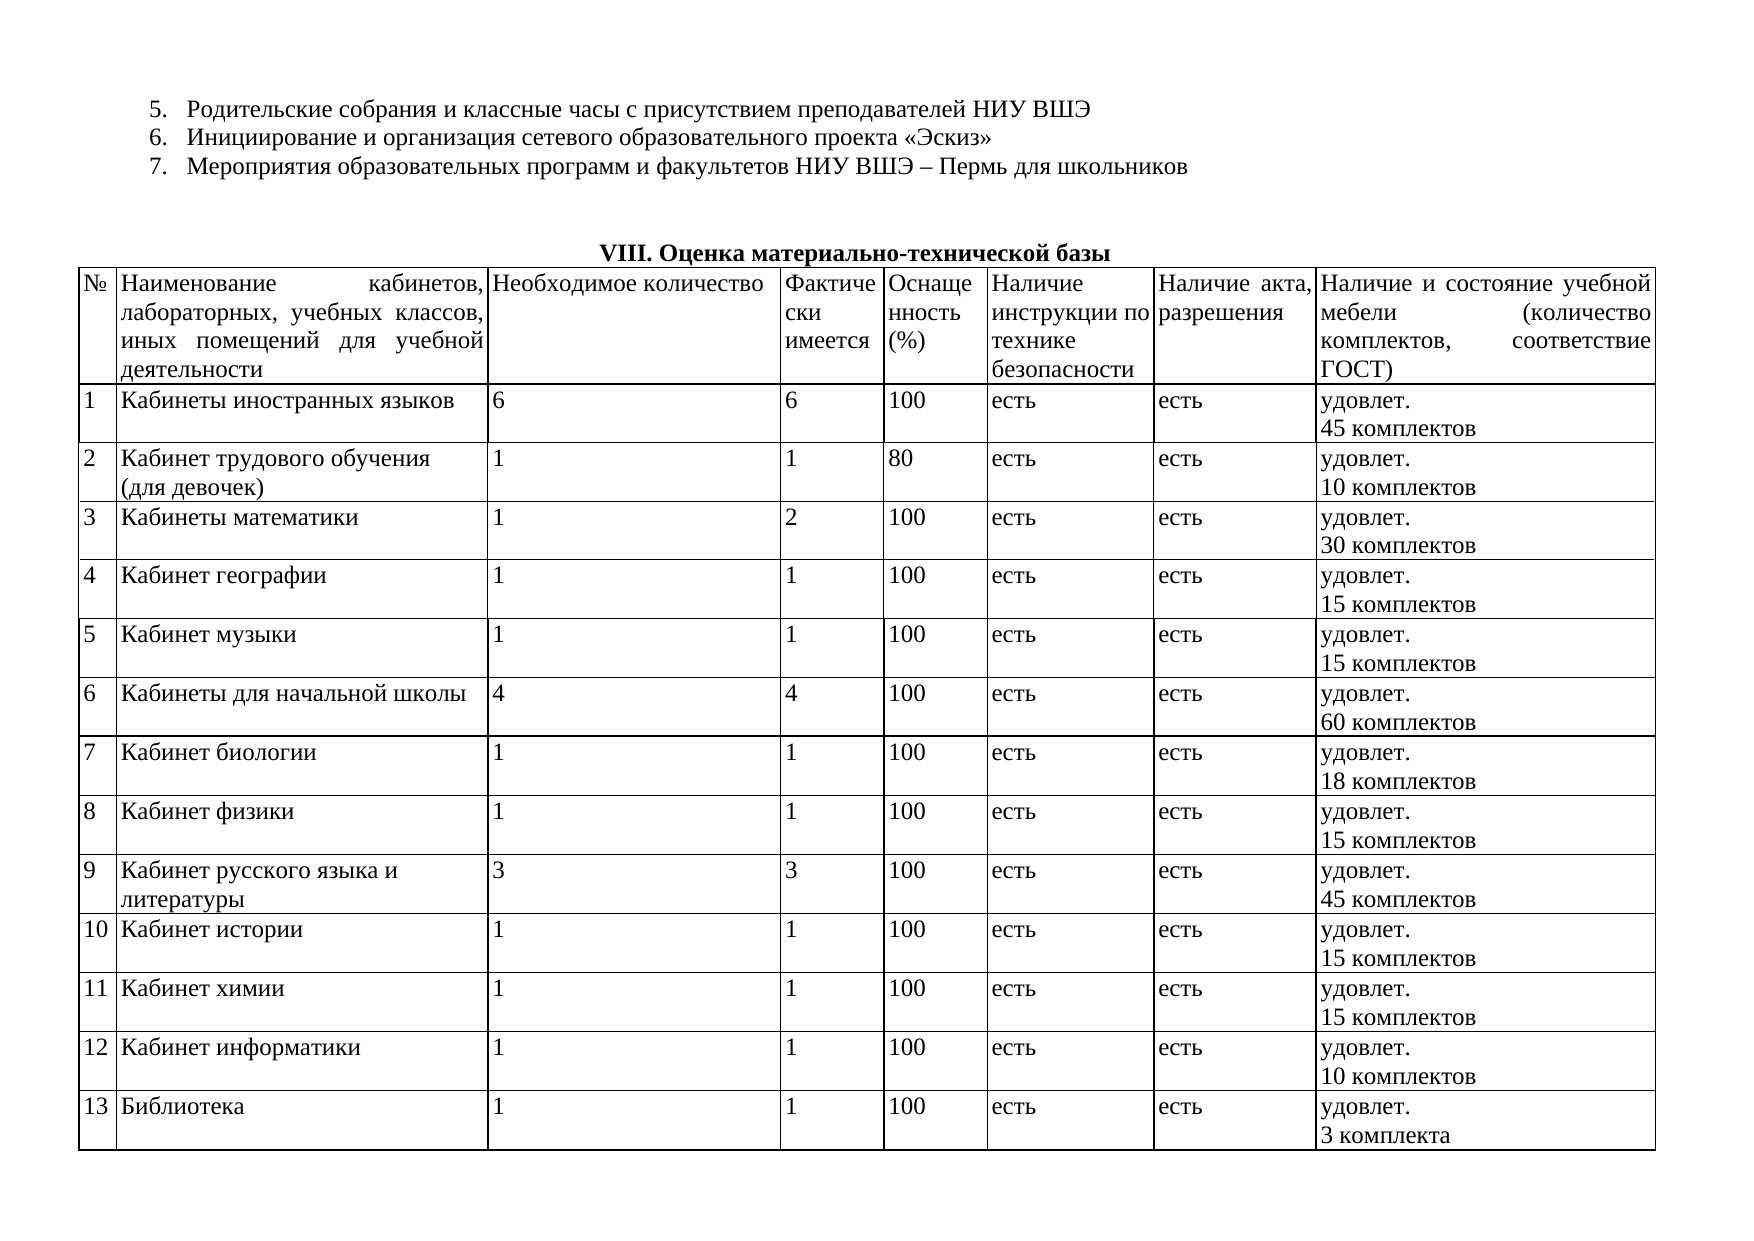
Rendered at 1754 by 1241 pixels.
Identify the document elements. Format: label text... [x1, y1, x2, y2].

table_cell 1 [489, 796, 780, 853]
table_cell 1 [488, 502, 780, 559]
table_header Наличие акта, разрешения [1155, 268, 1315, 383]
table_cell удовлет. 45 комплектов [1317, 385, 1655, 442]
table_cell есть [1155, 796, 1315, 853]
table_cell 100 [885, 1091, 987, 1149]
table_cell есть [988, 385, 1153, 442]
table_cell есть [988, 973, 1153, 1031]
table_header Наличие и состояние учебной мебели (количество комплектов, соответствие ГОСТ) [1317, 268, 1655, 383]
table_cell 100 [885, 914, 987, 972]
list Мероприятия образовательных программ и факультетов НИУ ВШЭ – Пермь для школьников [149, 151, 1636, 180]
table_cell удовлет. 18 комплектов [1317, 737, 1655, 794]
table_cell 1 [781, 443, 883, 501]
table_cell 1 [781, 973, 883, 1031]
table_cell Кабинет русского языка и литературы [117, 855, 487, 913]
text VIII. Оценка материально-технической базы [74, 238, 1636, 267]
list Родительские собрания и классные часы с присутствием преподавателей НИУ ВШЭ [149, 94, 1636, 122]
table_cell 12 [80, 1032, 116, 1090]
table_cell 1 [489, 914, 780, 972]
table_cell есть [988, 1091, 1153, 1149]
table_cell есть [1154, 443, 1316, 501]
table_cell 4 [79, 560, 116, 618]
table_header № [80, 268, 116, 383]
table_cell есть [988, 619, 1153, 676]
table_cell 100 [885, 973, 987, 1031]
table_cell есть [988, 560, 1153, 618]
table_cell 80 [884, 443, 987, 501]
table_cell удовлет. 15 комплектов [1317, 559, 1655, 618]
table_cell есть [1154, 502, 1316, 559]
table_cell удовлет. 60 комплектов [1317, 678, 1655, 735]
table_cell 1 [781, 1091, 883, 1149]
table_cell 4 [489, 678, 780, 735]
table_cell 1 [781, 560, 883, 618]
table_cell Кабинеты для начальной школы [117, 678, 487, 735]
table_cell 100 [885, 855, 987, 913]
table_cell Кабинет истории [117, 914, 487, 972]
table_cell 9 [80, 855, 116, 913]
table_cell 100 [884, 502, 987, 559]
table_cell 2 [781, 502, 883, 559]
table_cell удовлет. 3 комплекта [1317, 1091, 1655, 1149]
table_cell есть [988, 502, 1153, 559]
table_cell 3 [79, 502, 116, 559]
table_cell 100 [885, 678, 987, 735]
table_cell 1 [781, 914, 883, 972]
table_cell удовлет. 10 комплектов [1317, 1032, 1655, 1090]
table_cell удовлет. 10 комплектов [1317, 442, 1655, 501]
table_cell 100 [885, 619, 987, 676]
list Инициирование и организация сетевого образовательного проекта «Эскиз» [149, 122, 1636, 151]
table_cell Кабинет географии [117, 560, 487, 618]
table_cell 11 [80, 973, 116, 1031]
table_cell есть [988, 1032, 1153, 1090]
table_cell 6 [80, 678, 116, 735]
table_cell 8 [80, 796, 116, 853]
table_cell 1 [489, 1091, 780, 1149]
table_cell 1 [489, 1032, 780, 1090]
table_cell удовлет. 45 комплектов [1317, 855, 1655, 913]
table_cell 5 [80, 619, 116, 676]
table_cell 1 [488, 560, 780, 618]
table_cell Библиотека [117, 1091, 487, 1149]
table_cell есть [1154, 560, 1316, 618]
table_cell 13 [80, 1091, 116, 1149]
table_cell 1 [781, 619, 883, 676]
table_cell Кабинет химии [117, 973, 487, 1031]
table_cell 1 [781, 796, 883, 853]
table_cell удовлет. 15 комплектов [1317, 618, 1655, 676]
table_cell 1 [489, 973, 780, 1031]
table_cell 100 [885, 385, 987, 442]
table_cell удовлет. 30 комплектов [1317, 501, 1655, 559]
table_cell 1 [781, 1032, 883, 1090]
table_header Наименование кабинетов, лабораторных, учебных классов, иных помещений для учебной деятельности [117, 268, 487, 383]
table_cell Кабинет информатики [117, 1032, 487, 1090]
table_cell 3 [489, 855, 780, 913]
table_cell есть [1155, 619, 1315, 676]
table_cell 4 [781, 678, 883, 735]
table_cell есть [1155, 678, 1315, 735]
table_cell Кабинеты математики [117, 502, 487, 559]
table_cell есть [1155, 385, 1315, 442]
table_cell удовлет. 15 комплектов [1317, 796, 1655, 853]
table_cell 6 [489, 385, 780, 442]
table_cell есть [1155, 855, 1315, 913]
table_cell 100 [884, 560, 987, 618]
table_header Наличие инструкции по технике безопасности [988, 268, 1153, 383]
table_cell 7 [80, 737, 116, 794]
table_cell 1 [489, 619, 780, 676]
table_cell есть [988, 796, 1153, 853]
table_cell есть [1155, 973, 1315, 1031]
table_cell Кабинет биологии [117, 737, 487, 794]
table_cell есть [988, 914, 1153, 972]
table_cell есть [1155, 1091, 1315, 1149]
table_cell 3 [781, 855, 883, 913]
table_cell 1 [488, 443, 780, 501]
table_cell 100 [885, 796, 987, 853]
table_cell 6 [781, 385, 883, 442]
table_cell 100 [885, 737, 987, 794]
table_cell 1 [489, 737, 780, 794]
table_cell 10 [80, 914, 116, 972]
table_cell есть [1155, 914, 1315, 972]
table_cell есть [1155, 1032, 1315, 1090]
table_cell Кабинет музыки [117, 619, 487, 676]
table_cell есть [1155, 737, 1315, 794]
table_cell есть [988, 443, 1153, 501]
table_cell Кабинет трудового обучения (для девочек) [117, 443, 487, 501]
table_cell 2 [79, 443, 116, 501]
table_cell есть [988, 678, 1153, 735]
table_cell Кабинет физики [117, 796, 487, 853]
table_cell удовлет. 15 комплектов [1317, 973, 1655, 1031]
table_cell 100 [885, 1032, 987, 1090]
table_header Необходимое количество [489, 268, 780, 383]
table_header Фактически имеется [781, 268, 883, 383]
table_cell 1 [80, 385, 116, 442]
table_cell есть [988, 737, 1153, 794]
table_cell Кабинеты иностранных языков [117, 385, 487, 442]
table_cell есть [988, 855, 1153, 913]
table_header Оснащенность (%) [885, 268, 987, 383]
table_cell 1 [781, 737, 883, 794]
table_cell удовлет. 15 комплектов [1317, 914, 1655, 972]
